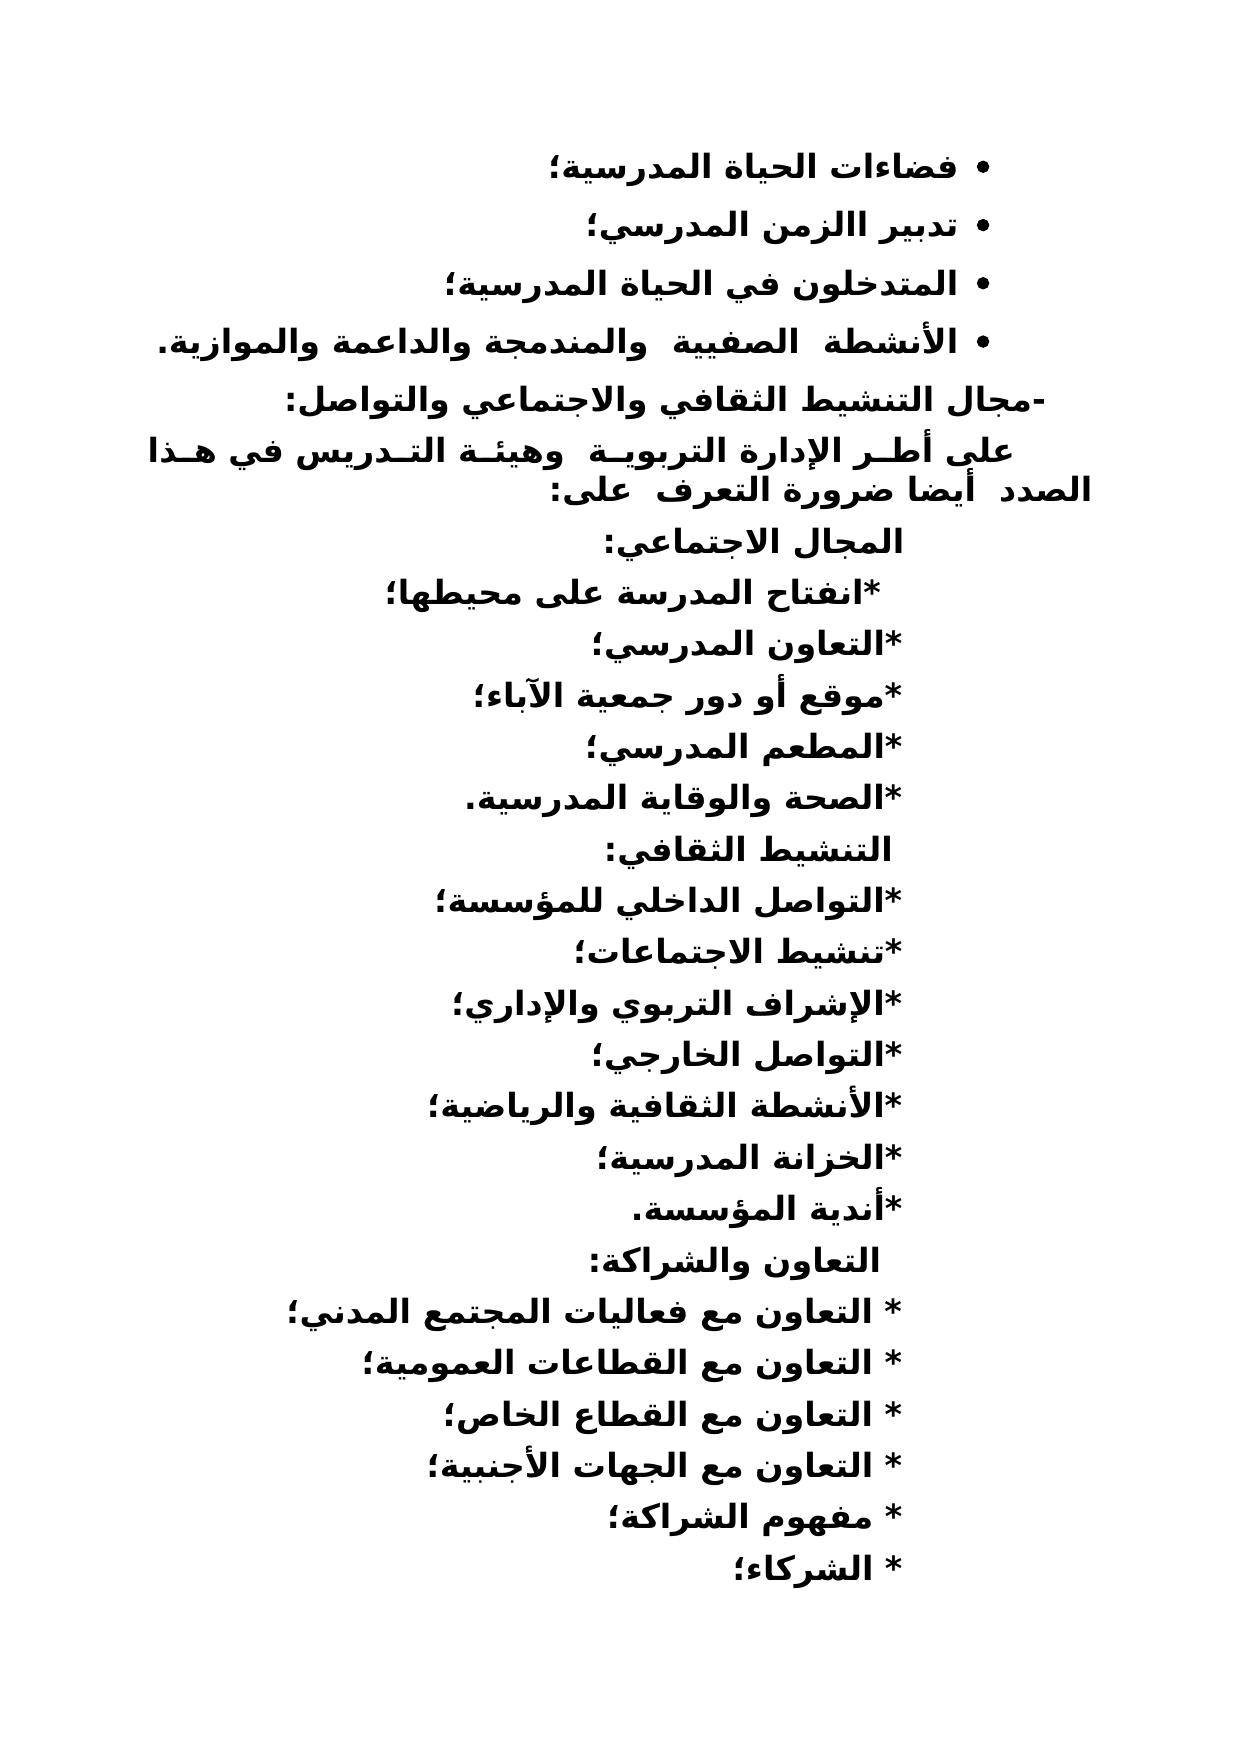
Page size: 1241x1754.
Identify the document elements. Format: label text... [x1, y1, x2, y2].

text *أندية المؤسسة. [148, 1190, 993, 1228]
list المتدخلون في الحياة المدرسية؛ [148, 264, 993, 303]
text * التعاون مع القطاع الخاص؛ [148, 1395, 993, 1434]
text التعاون والشراكة: [148, 1241, 1090, 1280]
text *انفتاح المدرسة على محيطها؛ [148, 573, 1093, 612]
text *الخزانة المدرسية؛ [148, 1138, 993, 1177]
text *التواصل الخارجي؛ [148, 1036, 993, 1074]
text *التواصل الداخلي للمؤسسة؛ [148, 882, 1093, 920]
text *المطعم المدرسي؛ [148, 727, 1093, 766]
text * مفهوم الشراكة؛ [148, 1498, 993, 1537]
list تدبير االزمن المدرسي؛ [148, 206, 993, 245]
text * التعاون مع فعاليات المجتمع المدني؛ [148, 1292, 993, 1331]
list فضاءات الحياة المدرسية؛ [148, 148, 993, 186]
text -مجال التنشيط الثقافي والاجتماعي والتواصل: [148, 381, 1093, 419]
text * الشركاء؛ [148, 1549, 993, 1588]
text *الأنشطة الثقافية والرياضية؛ [148, 1087, 993, 1126]
text *الصحة والوقاية المدرسية. [148, 779, 1093, 818]
text * التعاون مع الجهات الأجنبية؛ [148, 1446, 993, 1485]
text *التعاون المدرسي؛ [148, 625, 1093, 664]
text المجال الاجتماعي: [148, 522, 1093, 561]
text *موقع أو دور جمعية الآباء؛ [148, 676, 1093, 715]
text على أطر الإدارة التربوية وهيئة التدريس في هذا الصدد أيضا ضرورة التعرف على: [148, 432, 1093, 509]
text *تنشيط الاجتماعات؛ [148, 933, 993, 972]
text * التعاون مع القطاعات العمومية؛ [148, 1344, 993, 1383]
text التنشيط الثقافي: [148, 830, 1093, 869]
list الأنشطة الصفيية والمندمجة والداعمة والموازية. [148, 322, 993, 361]
text *الإشراف التربوي والإداري؛ [148, 984, 993, 1023]
